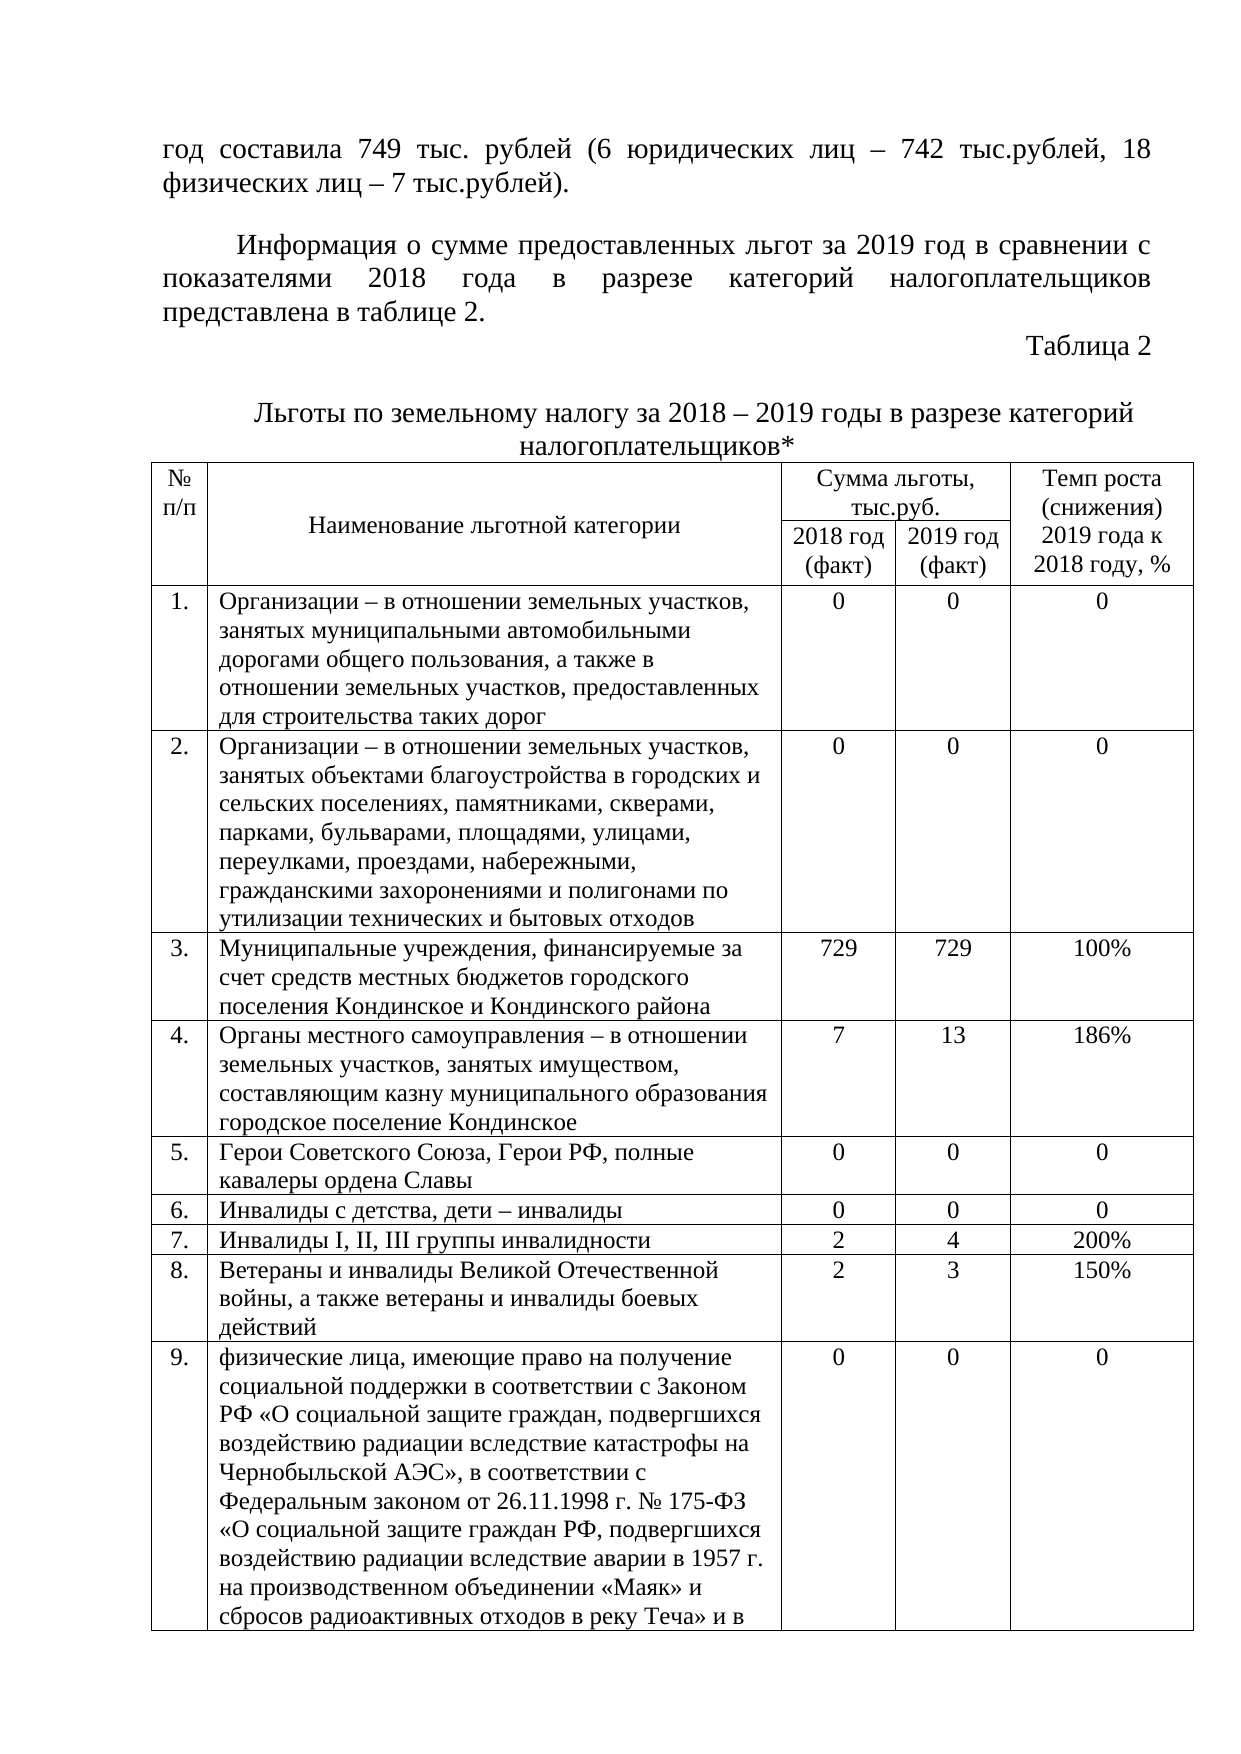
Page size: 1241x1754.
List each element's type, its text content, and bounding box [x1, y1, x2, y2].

table_cell 0 [896, 731, 1010, 932]
table_cell Герои Советского Союза, Герои РФ, полные кавалеры ордена Славы [208, 1137, 781, 1194]
table_cell 0 [896, 1195, 1010, 1224]
table_cell Организации – в отношении земельных участков, занятых объектами благоустройства в городских и сельских поселениях, памятниками, скверами, парками, бульварами, площадями, улицами, переулками, проездами, набережными, гражданскими захоронениями и полигонами по утилизации технических и бытовых отходов [208, 731, 781, 932]
table_cell 8. [152, 1255, 207, 1341]
table_cell 0 [782, 1137, 895, 1194]
table_cell Ветераны и инвалиды Великой Отечественной войны, а также ветераны и инвалиды боевых действий [208, 1255, 781, 1341]
table_cell 3. [152, 933, 207, 1019]
table_cell 186% [1011, 1021, 1193, 1136]
table_cell Муниципальные учреждения, финансируемые за счет средств местных бюджетов городского поселения Кондинское и Кондинского района [208, 933, 781, 1019]
text Таблица 2 [162, 328, 1152, 361]
table_cell 4. [152, 1021, 207, 1136]
table_cell 0 [896, 586, 1010, 730]
table_cell 5. [152, 1137, 207, 1194]
table_cell Организации – в отношении земельных участков, занятых муниципальными автомобильными дорогами общего пользования, а также в отношении земельных участков, предоставленных для строительства таких дорог [208, 586, 781, 730]
text Льготы по земельному налогу за 2018 – 2019 годы в разрезе категорий налогоплательщиков* [162, 395, 1152, 462]
table_cell Инвалиды с детства, дети – инвалиды [208, 1195, 781, 1224]
table_cell 2019 год (факт) [896, 521, 1010, 585]
table_cell 0 [782, 1342, 895, 1629]
table_cell 13 [896, 1021, 1010, 1136]
table_cell 0 [1011, 1195, 1193, 1224]
table_cell 0 [896, 1137, 1010, 1194]
table_cell 2 [782, 1225, 895, 1254]
text Информация о сумме предоставленных льгот за 2019 год в сравнении с показателями 2018 года в разрезе категорий налогоплательщиков представлена в таблице 2. [162, 227, 1152, 328]
table_cell 3 [896, 1255, 1010, 1341]
table_cell 200% [1011, 1225, 1193, 1254]
table_cell 2018 год (факт) [782, 521, 895, 585]
table_header Наименование льготной категории [208, 463, 781, 585]
table_cell 100% [1011, 933, 1193, 1019]
table_cell 4 [896, 1225, 1010, 1254]
table_cell 7. [152, 1225, 207, 1254]
table_cell 0 [1011, 731, 1193, 932]
table_cell 2 [782, 1255, 895, 1341]
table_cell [208, 1342, 781, 1629]
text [162, 131, 1152, 198]
table_cell 0 [896, 1342, 1010, 1629]
table_header № п/п [152, 463, 207, 585]
table_cell 1. [152, 586, 207, 730]
table_cell 729 [896, 933, 1010, 1019]
table_cell 729 [782, 933, 895, 1019]
table_cell 150% [1011, 1255, 1193, 1341]
table_cell 0 [782, 731, 895, 932]
table_cell 9. [152, 1342, 207, 1629]
table_cell 0 [1011, 1342, 1193, 1629]
table_cell 6. [152, 1195, 207, 1224]
table_header Сумма льготы, тыс.руб. [782, 463, 1010, 520]
table_cell 0 [1011, 1137, 1193, 1194]
table_cell Инвалиды I, II, III группы инвалидности [208, 1225, 781, 1254]
table_cell 0 [782, 1195, 895, 1224]
table_cell 2. [152, 731, 207, 932]
table_header Темп роста (снижения) 2019 года к 2018 году, % [1011, 463, 1193, 585]
table_cell 0 [782, 586, 895, 730]
table_cell Органы местного самоуправления – в отношении земельных участков, занятых имуществом, составляющим казну муниципального образования городское поселение Кондинское [208, 1021, 781, 1136]
table_cell 7 [782, 1021, 895, 1136]
table_cell 0 [1011, 586, 1193, 730]
